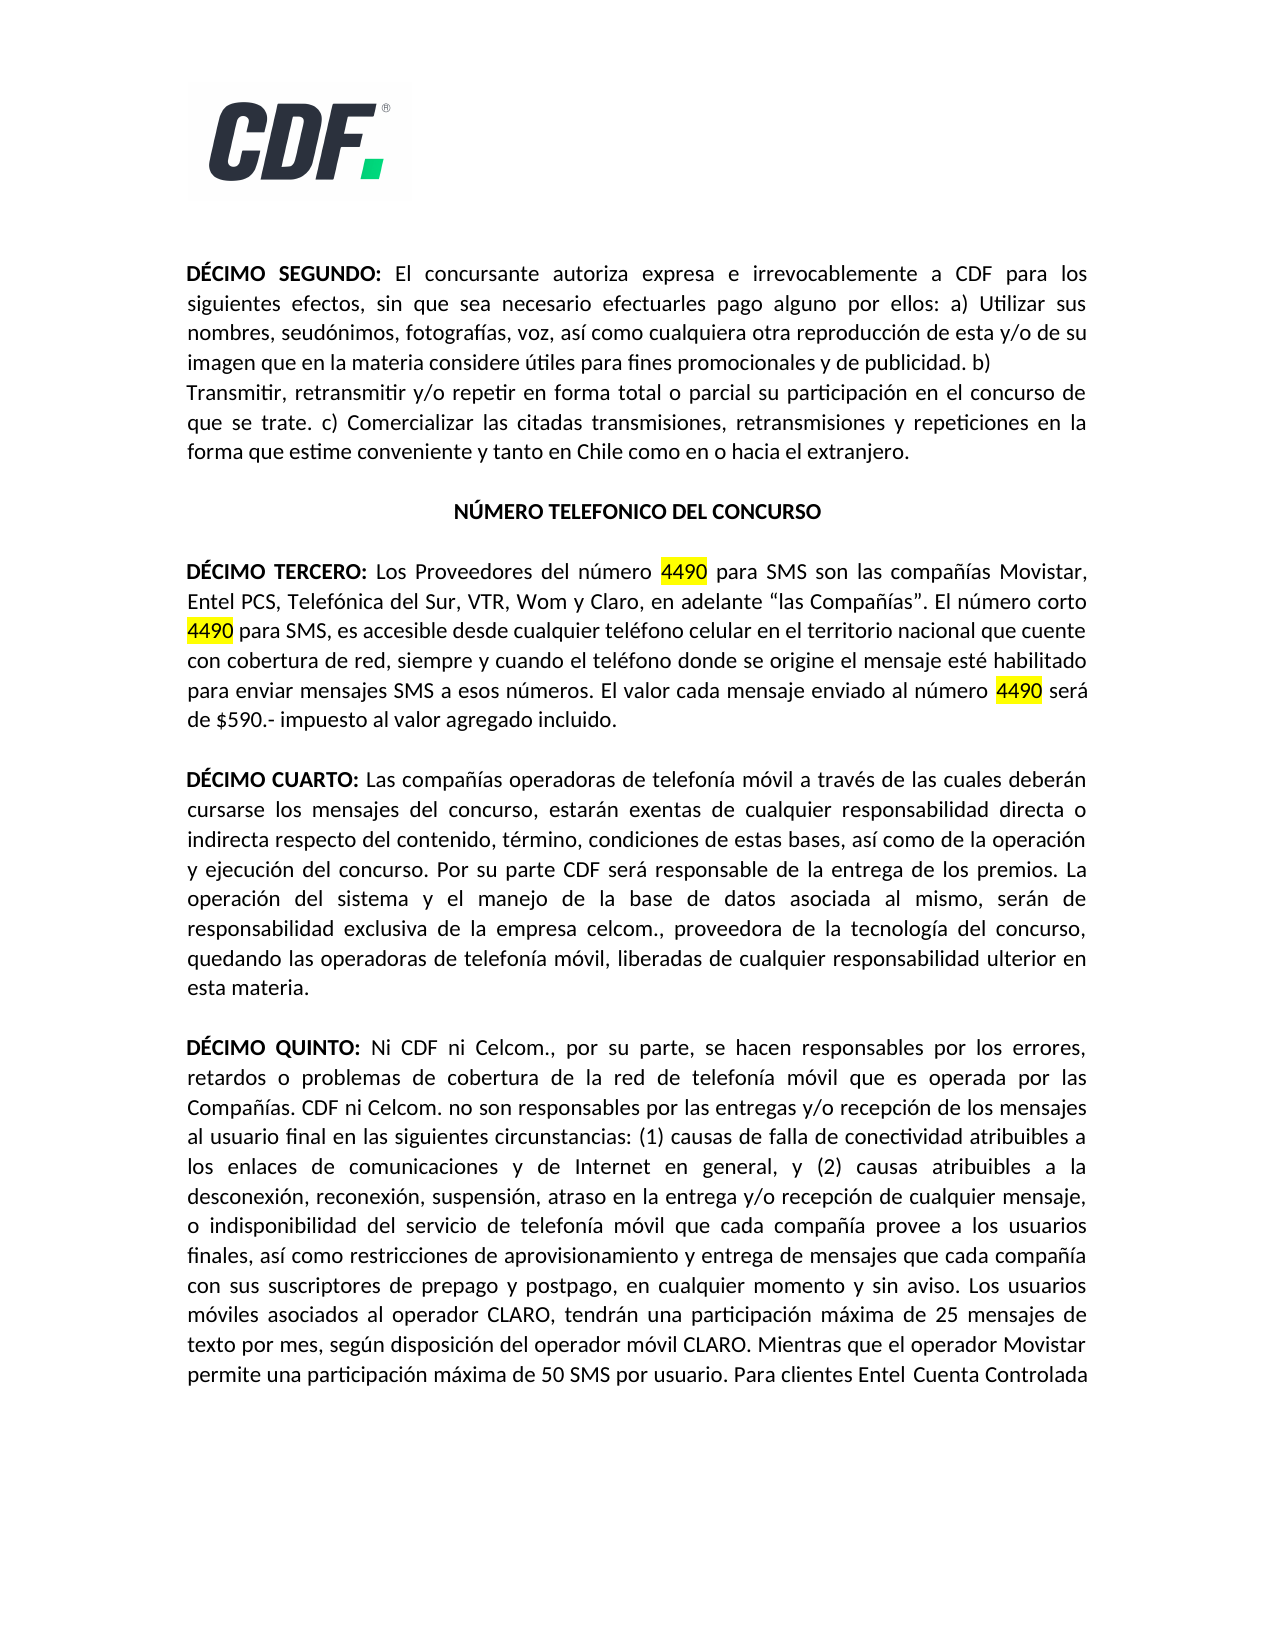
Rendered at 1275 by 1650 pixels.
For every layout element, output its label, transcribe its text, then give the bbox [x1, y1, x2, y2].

text Transmitir, retransmitir y/o repetir en forma total o parcial su participación en el concurso de que se trate. c) Comercializar las citadas transmisiones, retransmisiones y repeticiones en la forma que estime conveniente y tanto en Chile como en o hacia el extranjero. [186, 378, 1088, 465]
text DÉCIMO TERCERO: Los Proveedores del número 4490 para SMS son las compañías Movistar, Entel PCS, Telefónica del Sur, VTR, Wom y Claro, en adelante “las Compañías”. El número corto 4490 para SMS, es accesible desde cualquier teléfono celular en el territorio nacional que cuente con cobertura de red, siempre y cuando el teléfono donde se origine el mensaje esté habilitado para enviar mensajes SMS a esos números. El valor cada mensaje enviado al número 4490 será de $590.- impuesto al valor agregado incluido. [186, 557, 1088, 734]
text DÉCIMO CUARTO: Las compañías operadoras de telefonía móvil a través de las cuales deberán cursarse los mensajes del concurso, estarán exentas de cualquier responsabilidad directa o indirecta respecto del contenido, término, condiciones de estas bases, así como de la operación y ejecución del concurso. Por su parte CDF será responsable de la entrega de los premios. La operación del sistema y el manejo de la base de datos asociada al mismo, serán de responsabilidad exclusiva de la empresa celcom., proveedora de la tecnología del concurso, quedando las operadoras de telefonía móvil, liberadas de cualquier responsabilidad ulterior en esta materia. [186, 766, 1088, 1001]
text DÉCIMO SEGUNDO: El concursante autoriza expresa e irrevocablemente a CDF para los siguientes efectos, sin que sea necesario efectuarles pago alguno por ellos: a) Utilizar sus nombres, seudónimos, fotografías, voz, así como cualquiera otra reproducción de esta y/o de su imagen que en la materia considere útiles para fines promocionales y de publicidad. b) [186, 259, 1088, 376]
picture [187, 82, 412, 201]
subtitle NÚMERO TELEFONICO DEL CONCURSO [187, 497, 1088, 525]
